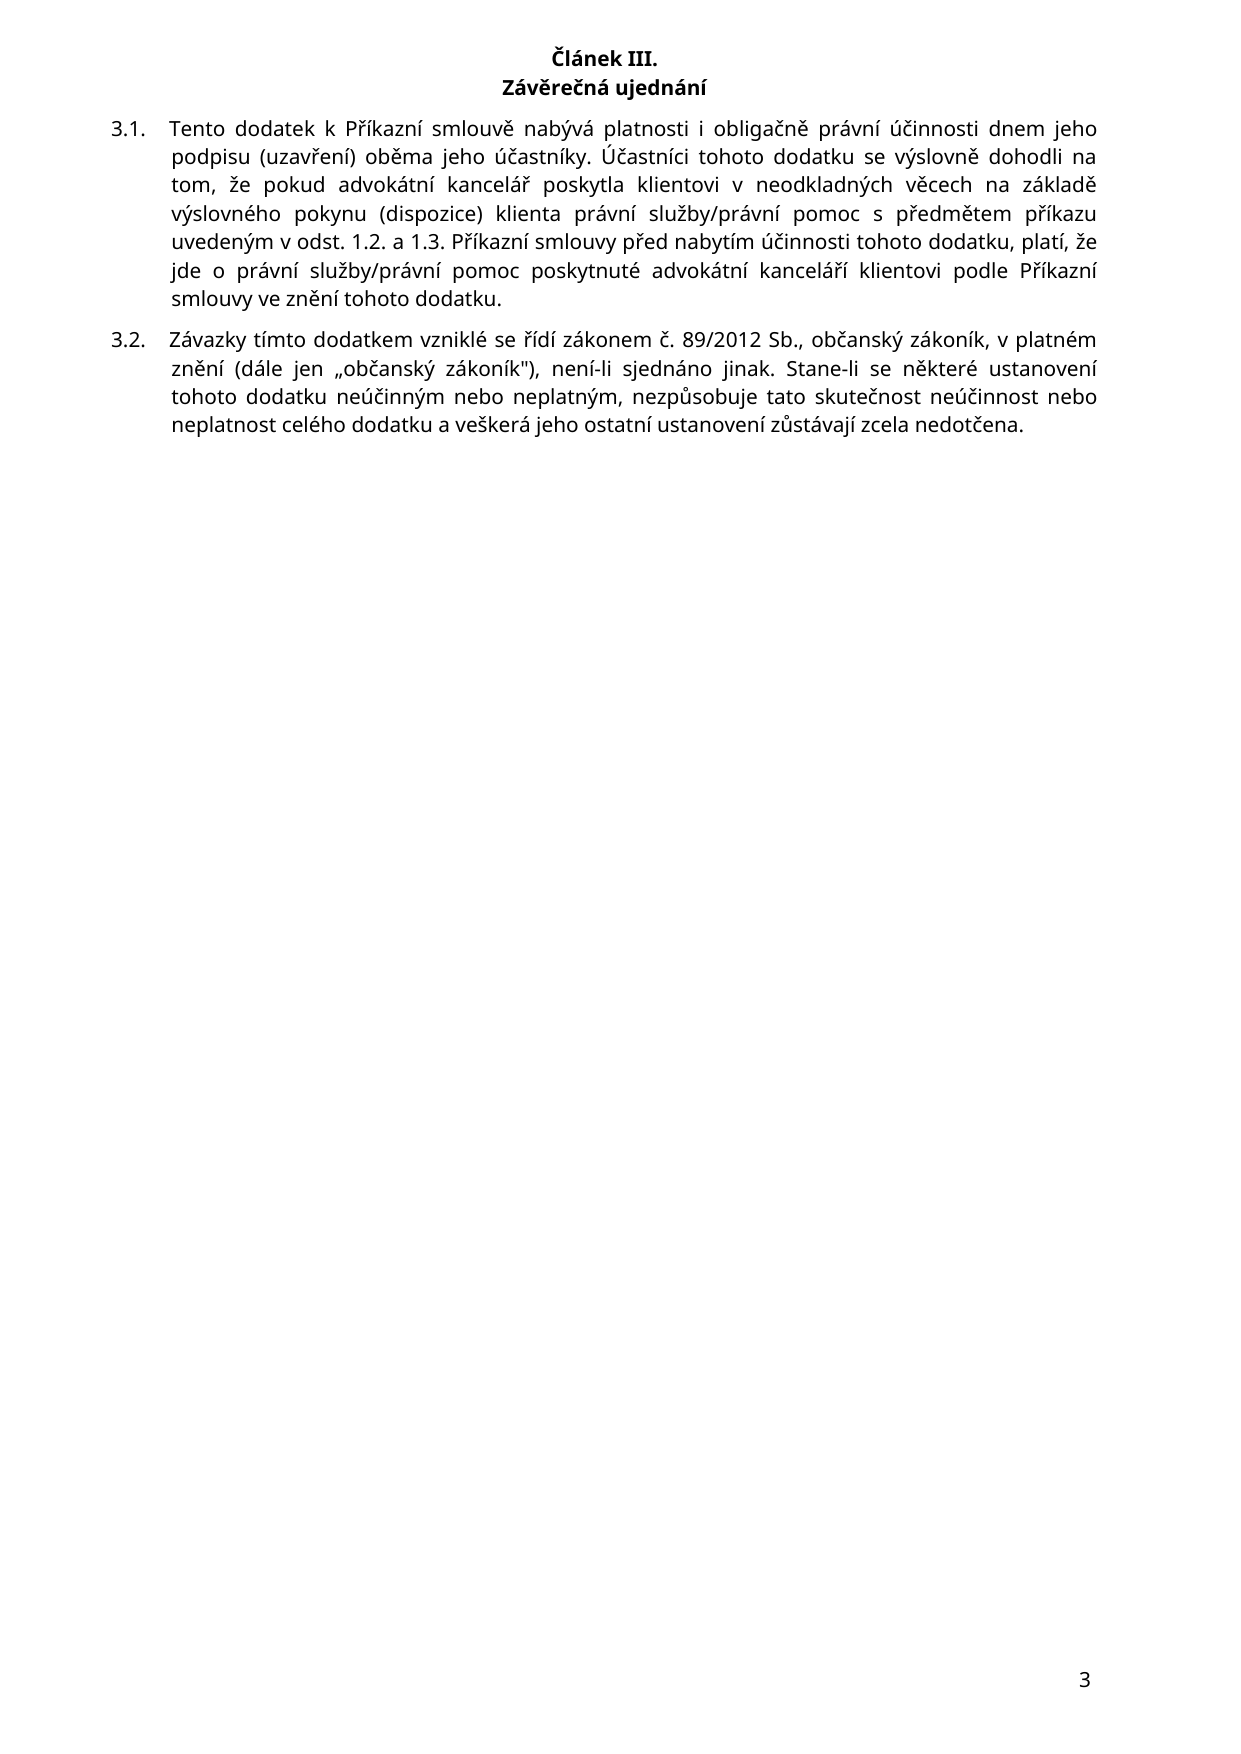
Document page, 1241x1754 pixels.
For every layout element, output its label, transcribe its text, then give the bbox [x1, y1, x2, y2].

list Závazky tímto dodatkem vzniklé se řídí zákonem č. 89/2012 Sb., občanský zákoník, v platném znění (dále jen „občanský zákoník"), není-li sjednáno jinak. Stane-li se některé ustanovení tohoto dodatku neúčinným nebo neplatným, nezpůsobuje tato skutečnost neúčinnost nebo neplatnost celého dodatku a veškerá jeho ostatní ustanovení zůstávají zcela nedotčena. [111, 325, 1098, 439]
text Závěrečná ujednání [111, 73, 1098, 101]
list Tento dodatek k Příkazní smlouvě nabývá platnosti i obligačně právní účinnosti dnem jeho podpisu (uzavření) oběma jeho účastníky. Účastníci tohoto dodatku se výslovně dohodli na tom, že pokud advokátní kancelář poskytla klientovi v neodkladných věcech na základě výslovného pokynu (dispozice) klienta právní služby/právní pomoc s předmětem příkazu uvedeným v odst. 1.2. a 1.3. Příkazní smlouvy před nabytím účinnosti tohoto dodatku, platí, že jde o právní služby/právní pomoc poskytnuté advokátní kanceláří klientovi podle Příkazní smlouvy ve znění tohoto dodatku. [111, 114, 1098, 313]
text Článek III. [111, 44, 1098, 73]
